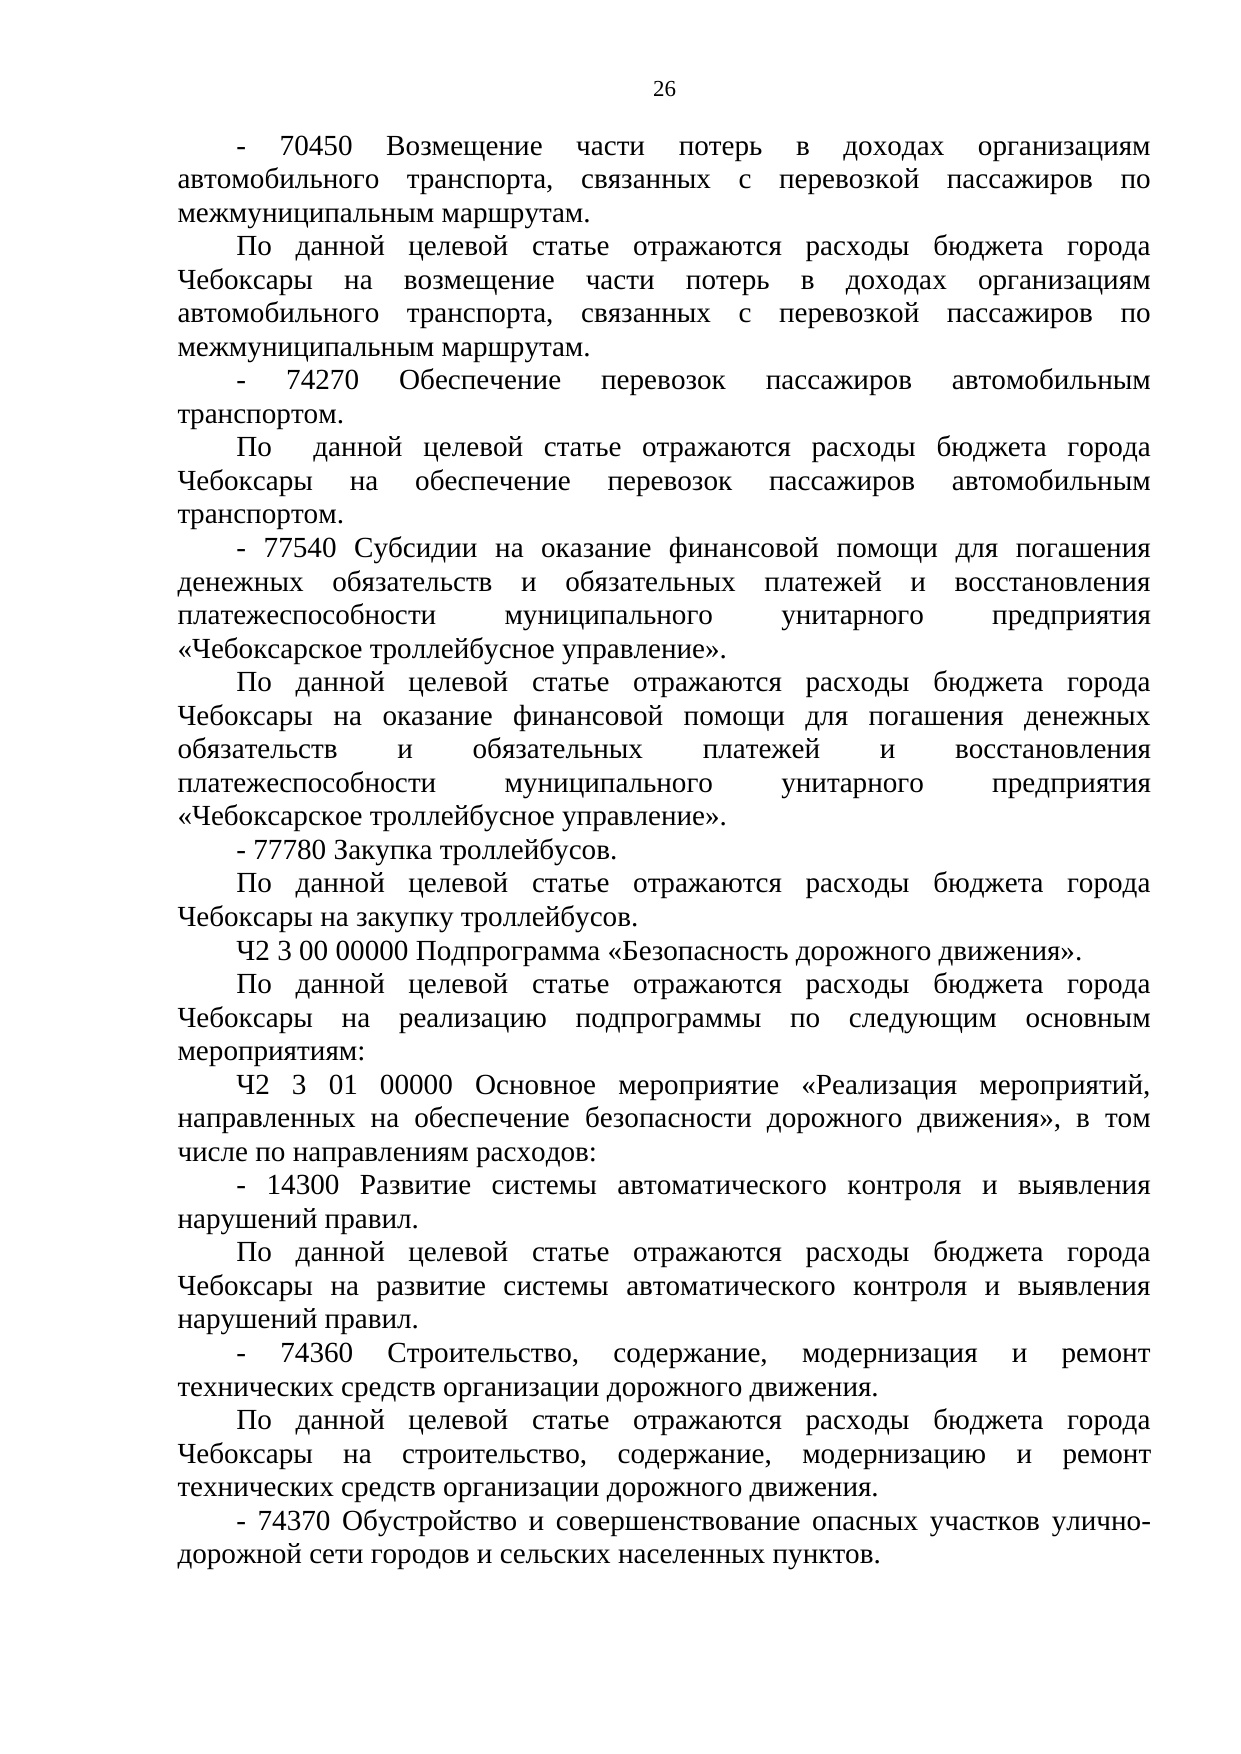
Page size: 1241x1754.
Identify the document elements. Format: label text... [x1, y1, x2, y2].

text По данной целевой статье отражаются расходы бюджета города Чебоксары на закупку троллейбусов. [177, 866, 1152, 933]
text По данной целевой статье отражаются расходы бюджета города Чебоксары на возмещение части потерь в доходах организациям автомобильного транспорта, связанных с перевозкой пассажиров по межмуниципальным маршрутам. [177, 228, 1152, 362]
text Ч2 3 00 00000 Подпрограмма «Безопасность дорожного движения». [177, 933, 1152, 966]
text - 14300 Развитие системы автоматического контроля и выявления нарушений правил. [177, 1167, 1152, 1234]
text - 74270 Обеспечение перевозок пассажиров автомобильным транспортом. [177, 362, 1152, 429]
text По данной целевой статье отражаются расходы бюджета города Чебоксары на развитие системы автоматического контроля и выявления нарушений правил. [177, 1234, 1152, 1335]
text - 74370 Обустройство и совершенствование опасных участков улично-дорожной сети городов и сельских населенных пунктов. [177, 1503, 1152, 1570]
text - 74360 Строительство, содержание, модернизация и ремонт технических средств организации дорожного движения. [177, 1335, 1152, 1402]
text По данной целевой статье отражаются расходы бюджета города Чебоксары на строительство, содержание, модернизацию и ремонт технических средств организации дорожного движения. [177, 1402, 1152, 1503]
text Ч2 3 01 00000 Основное мероприятие «Реализация мероприятий, направленных на обеспечение безопасности дорожного движения», в том числе по направлениям расходов: [177, 1067, 1152, 1167]
text По данной целевой статье отражаются расходы бюджета города Чебоксары на оказание финансовой помощи для погашения денежных обязательств и обязательных платежей и восстановления платежеспособности муниципального унитарного предприятия «Чебоксарское троллейбусное управление». [177, 664, 1152, 832]
text По данной целевой статье отражаются расходы бюджета города Чебоксары на реализацию подпрограммы по следующим основным мероприятиям: [177, 966, 1152, 1067]
text По данной целевой статье отражаются расходы бюджета города Чебоксары на обеспечение перевозок пассажиров автомобильным транспортом. [177, 429, 1152, 530]
text - 70450 Возмещение части потерь в доходах организациям автомобильного транспорта, связанных с перевозкой пассажиров по межмуниципальным маршрутам. [177, 128, 1152, 228]
text - 77540 Субсидии на оказание финансовой помощи для погашения денежных обязательств и обязательных платежей и восстановления платежеспособности муниципального унитарного предприятия «Чебоксарское троллейбусное управление». [177, 530, 1152, 664]
text - 77780 Закупка троллейбусов. [177, 832, 1152, 866]
